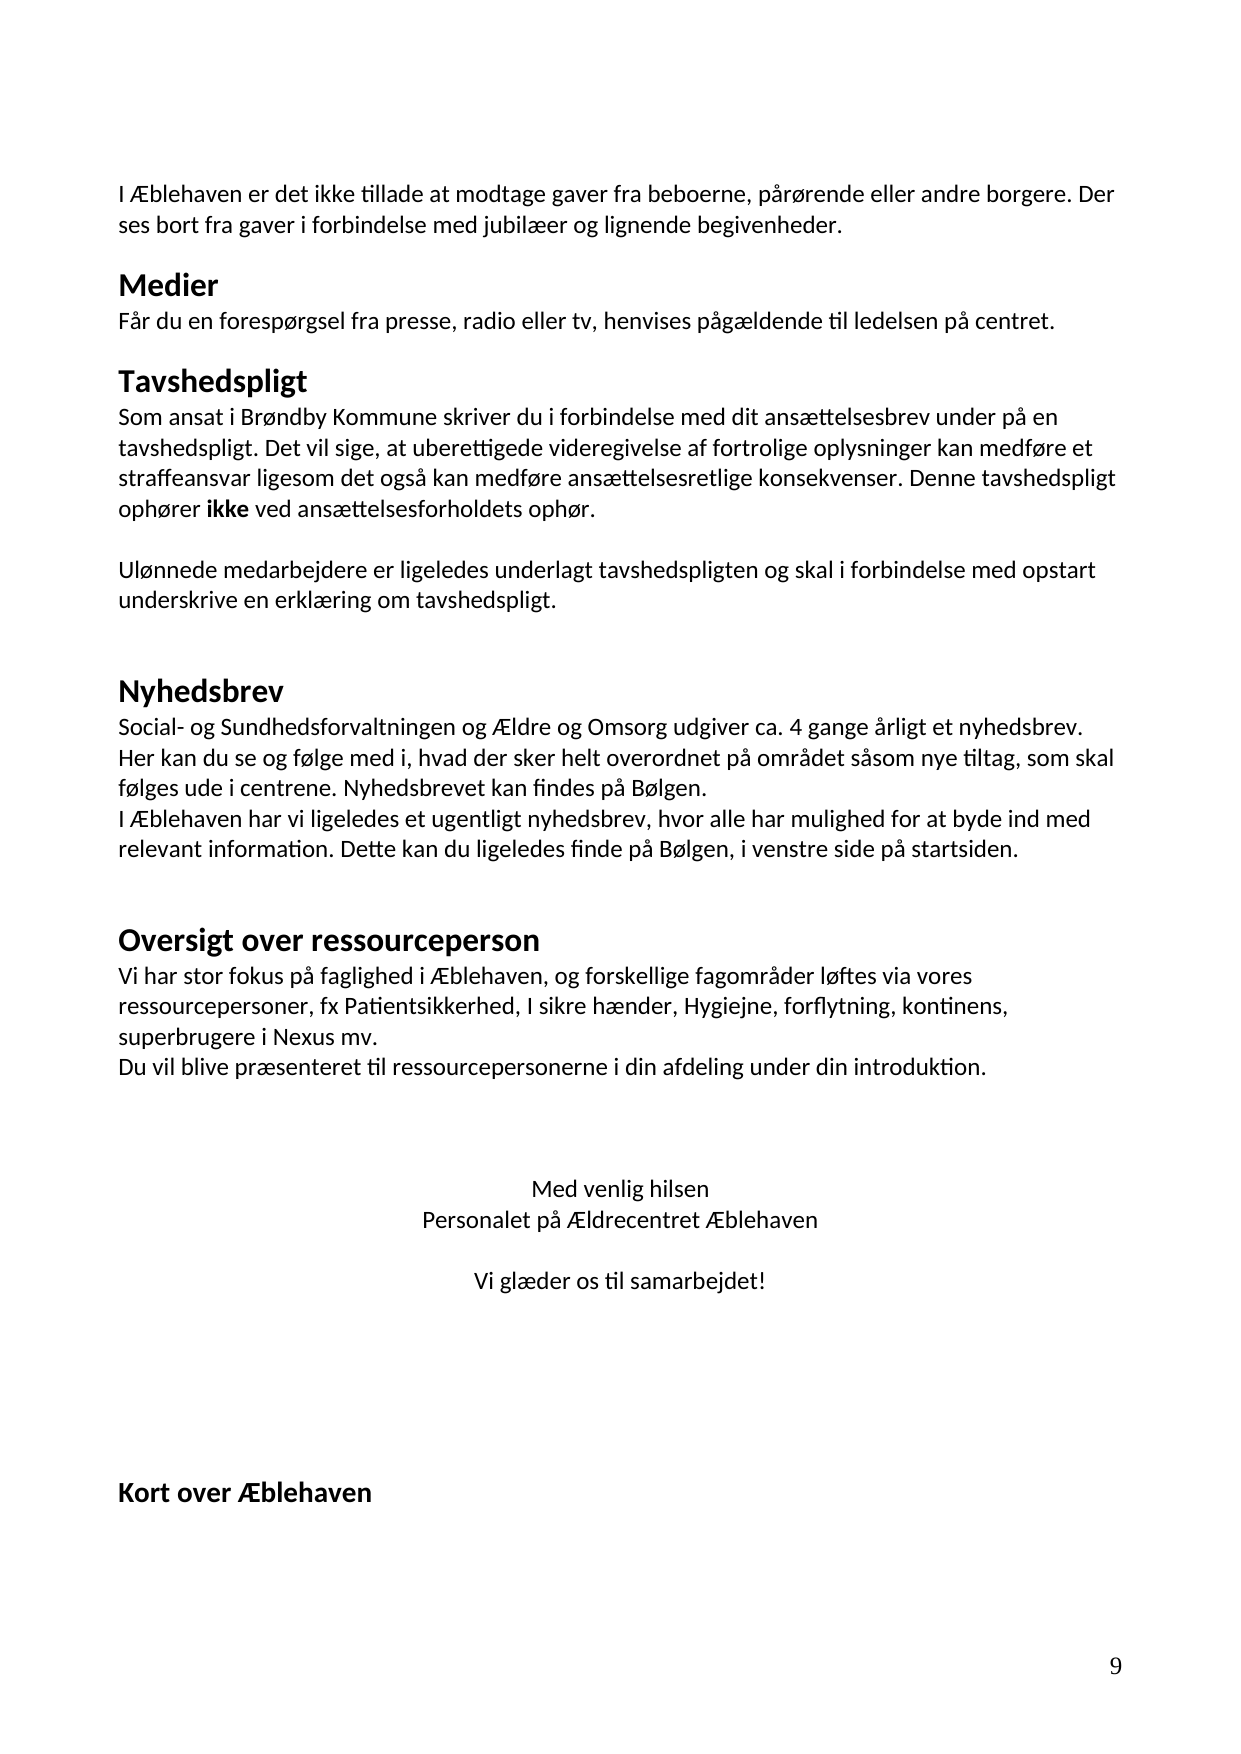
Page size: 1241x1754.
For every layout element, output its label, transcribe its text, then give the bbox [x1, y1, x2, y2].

text Kort over Æblehaven [118, 1474, 1122, 1509]
text Vi glæder os til samarbejdet! [118, 1265, 1122, 1296]
subtitle Medier [118, 264, 1122, 305]
subtitle Tavshedspligt [118, 361, 1122, 401]
text I Æblehaven er det ikke tillade at modtage gaver fra beboerne, pårørende eller andre borgere. Der ses bort fra gaver i forbindelse med jubilæer og lignende begivenheder. [118, 178, 1122, 239]
text Du vil blive præsenteret til ressourcepersonerne i din afdeling under din introduktion. [118, 1052, 1122, 1082]
text Ulønnede medarbejdere er ligeledes underlagt tavshedspligten og skal i forbindelse med opstart underskrive en erklæring om tavshedspligt. [118, 554, 1122, 615]
text Får du en forespørgsel fra presse, radio eller tv, henvises pågældende til ledelsen på centret. [118, 305, 1122, 336]
text Personalet på Ældrecentret Æblehaven [118, 1204, 1122, 1235]
text Vi har stor fokus på faglighed i Æblehaven, og forskellige fagområder løftes via vores ressourcepersoner, fx Patientsikkerhed, I sikre hænder, Hygiejne, forflytning, kontinens, superbrugere i Nexus mv. [118, 960, 1122, 1052]
subtitle Nyhedsbrev [118, 670, 1122, 711]
text Som ansat i Brøndby Kommune skriver du i forbindelse med dit ansættelsesbrev under på en tavshedspligt. Det vil sige, at uberettigede videregivelse af fortrolige oplysninger kan medføre et straffeansvar ligesom det også kan medføre ansættelsesretlige konsekvenser. Denne tavshedspligt ophører ikke ved ansættelsesforholdets ophør. [118, 401, 1122, 523]
text I Æblehaven har vi ligeledes et ugentligt nyhedsbrev, hvor alle har mulighed for at byde ind med relevant information. Dette kan du ligeledes finde på Bølgen, i venstre side på startsiden. [118, 803, 1122, 864]
text Social- og Sundhedsforvaltningen og Ældre og Omsorg udgiver ca. 4 gange årligt et nyhedsbrev. Her kan du se og følge med i, hvad der sker helt overordnet på området såsom nye tiltag, som skal følges ude i centrene. Nyhedsbrevet kan findes på Bølgen. [118, 711, 1122, 803]
subtitle Oversigt over ressourceperson [118, 919, 1122, 960]
text Med venlig hilsen [118, 1174, 1122, 1204]
